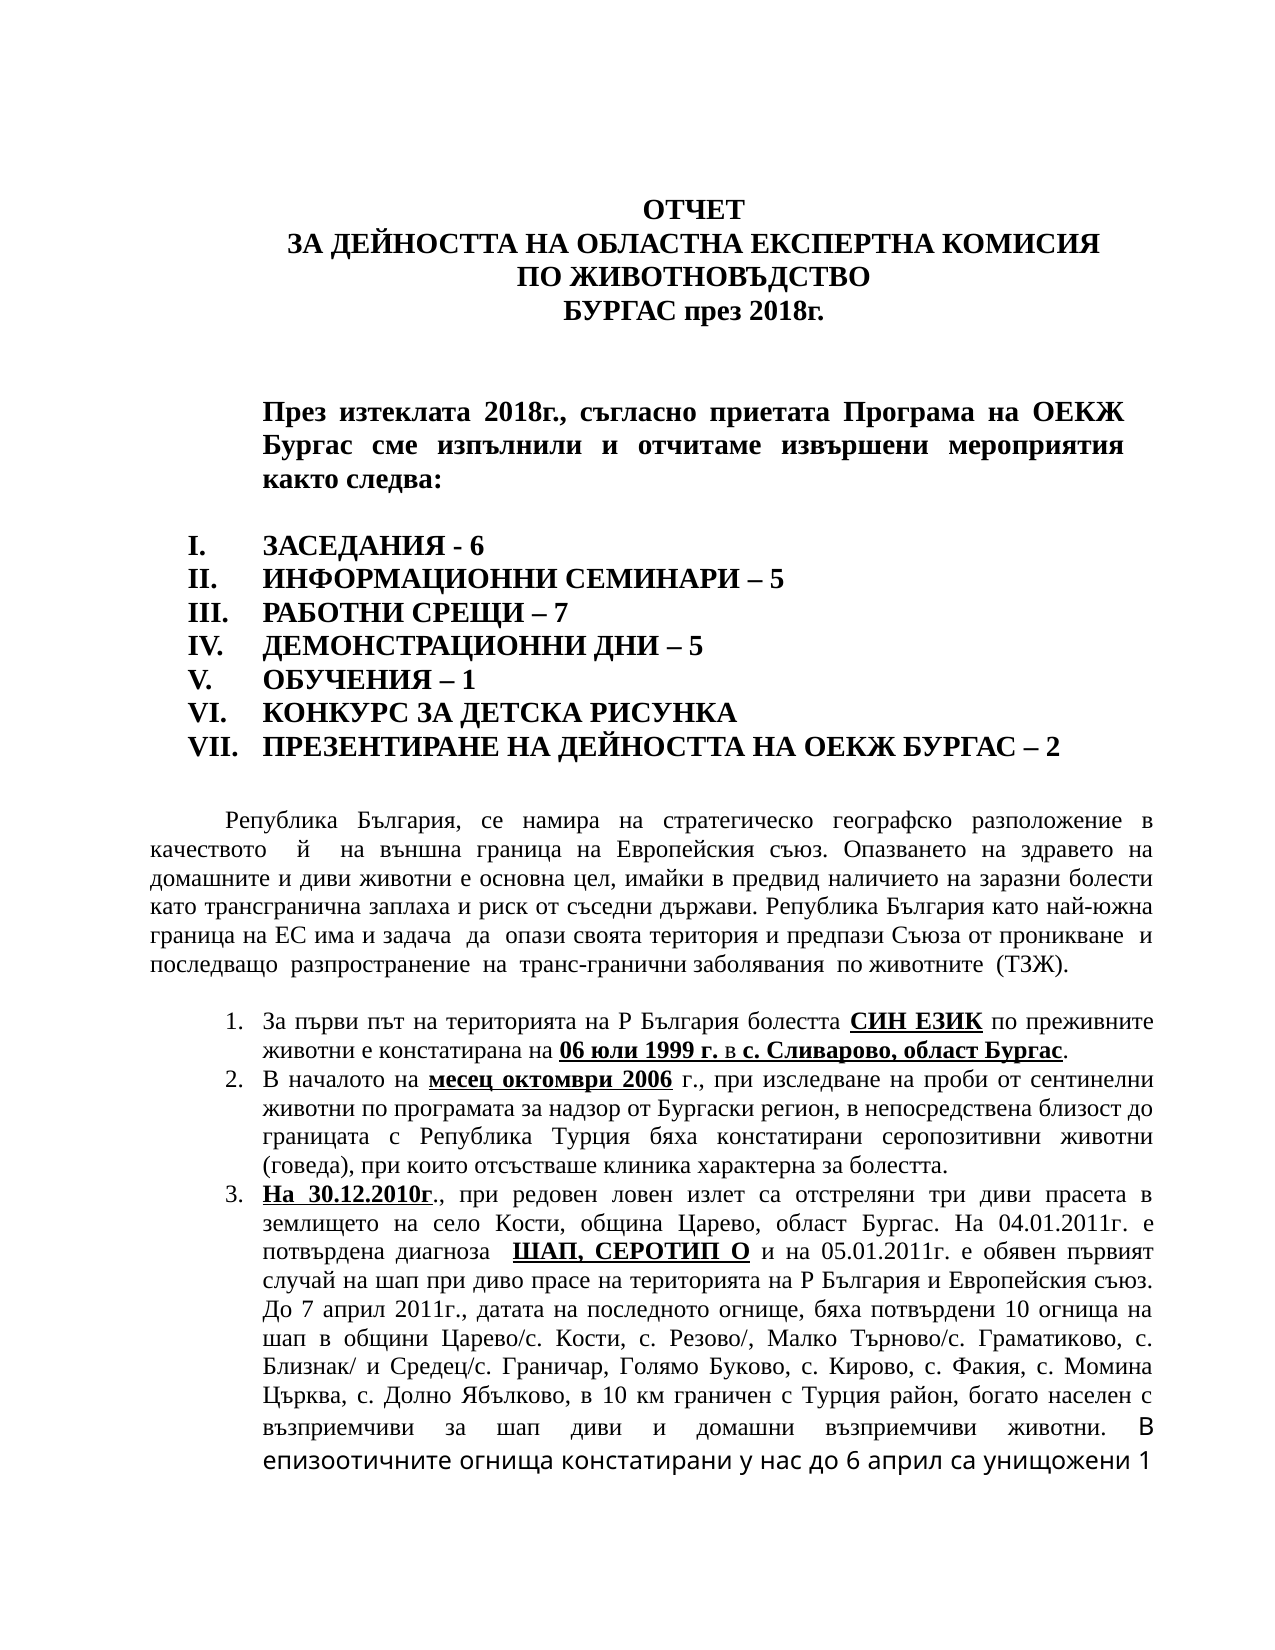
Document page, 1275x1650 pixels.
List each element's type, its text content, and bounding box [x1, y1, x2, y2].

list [225, 1179, 1154, 1477]
list ОТЧЕТ [262, 192, 1125, 226]
list ЗАСЕДАНИЯ - 6 [187, 528, 1125, 561]
list ИНФОРМАЦИОННИ СЕМИНАРИ – 5 [187, 561, 1125, 595]
list В началото на месец октомври 2006 г., при изследване на проби от сентинелни животни по програмата за надзор от Бургаски регион, в непосредствена близост до границата с Република Турция бяха констатирани серопозитивни животни (говеда), при които отсъстваше клиника характерна за болестта. [225, 1064, 1154, 1179]
list КОНКУРС ЗА ДЕТСКА РИСУНКА [187, 696, 1125, 729]
list РАБОТНИ СРЕЩИ – 7 [187, 595, 1125, 628]
list За първи път на територията на Р България болестта СИН ЕЗИК по преживните животни е констатирана на 06 юли 1999 г. в с. Сливарово, област Бургас. [225, 1006, 1154, 1064]
list ОБУЧЕНИЯ – 1 [187, 662, 1125, 696]
list Република България, се намира на стратегическо географско разположение в качеството й на външна граница на Европейския съюз. Опазването на здравето на домашните и диви животни е основна цел, имайки в предвид наличието на заразни болести като трансгранична заплаха и риск от съседни държави. Република България като най-южна граница на ЕС има и задача да опази своята територия и предпази Съюза от проникване и последващо разпространение на транс-гранични заболявания по животните (ТЗЖ). [150, 805, 1154, 978]
list ПРЕЗЕНТИРАНЕ НА ДЕЙНОСТТА НА ОЕКЖ БУРГАС – 2 [187, 729, 1125, 763]
list ЗА ДЕЙНОСТТА НА ОБЛАСТНА ЕКСПЕРТНА КОМИСИЯ ПО ЖИВОТНОВЪДСТВО [262, 226, 1125, 293]
list ДЕМОНСТРАЦИОННИ ДНИ – 5 [187, 628, 1125, 662]
list БУРГАС през 2018г. [262, 293, 1125, 327]
list През изтеклата 2018г., съгласно приетата Програма на ОЕКЖ Бургас сме изпълнили и отчитаме извършени мероприятия както следва: [262, 394, 1125, 494]
